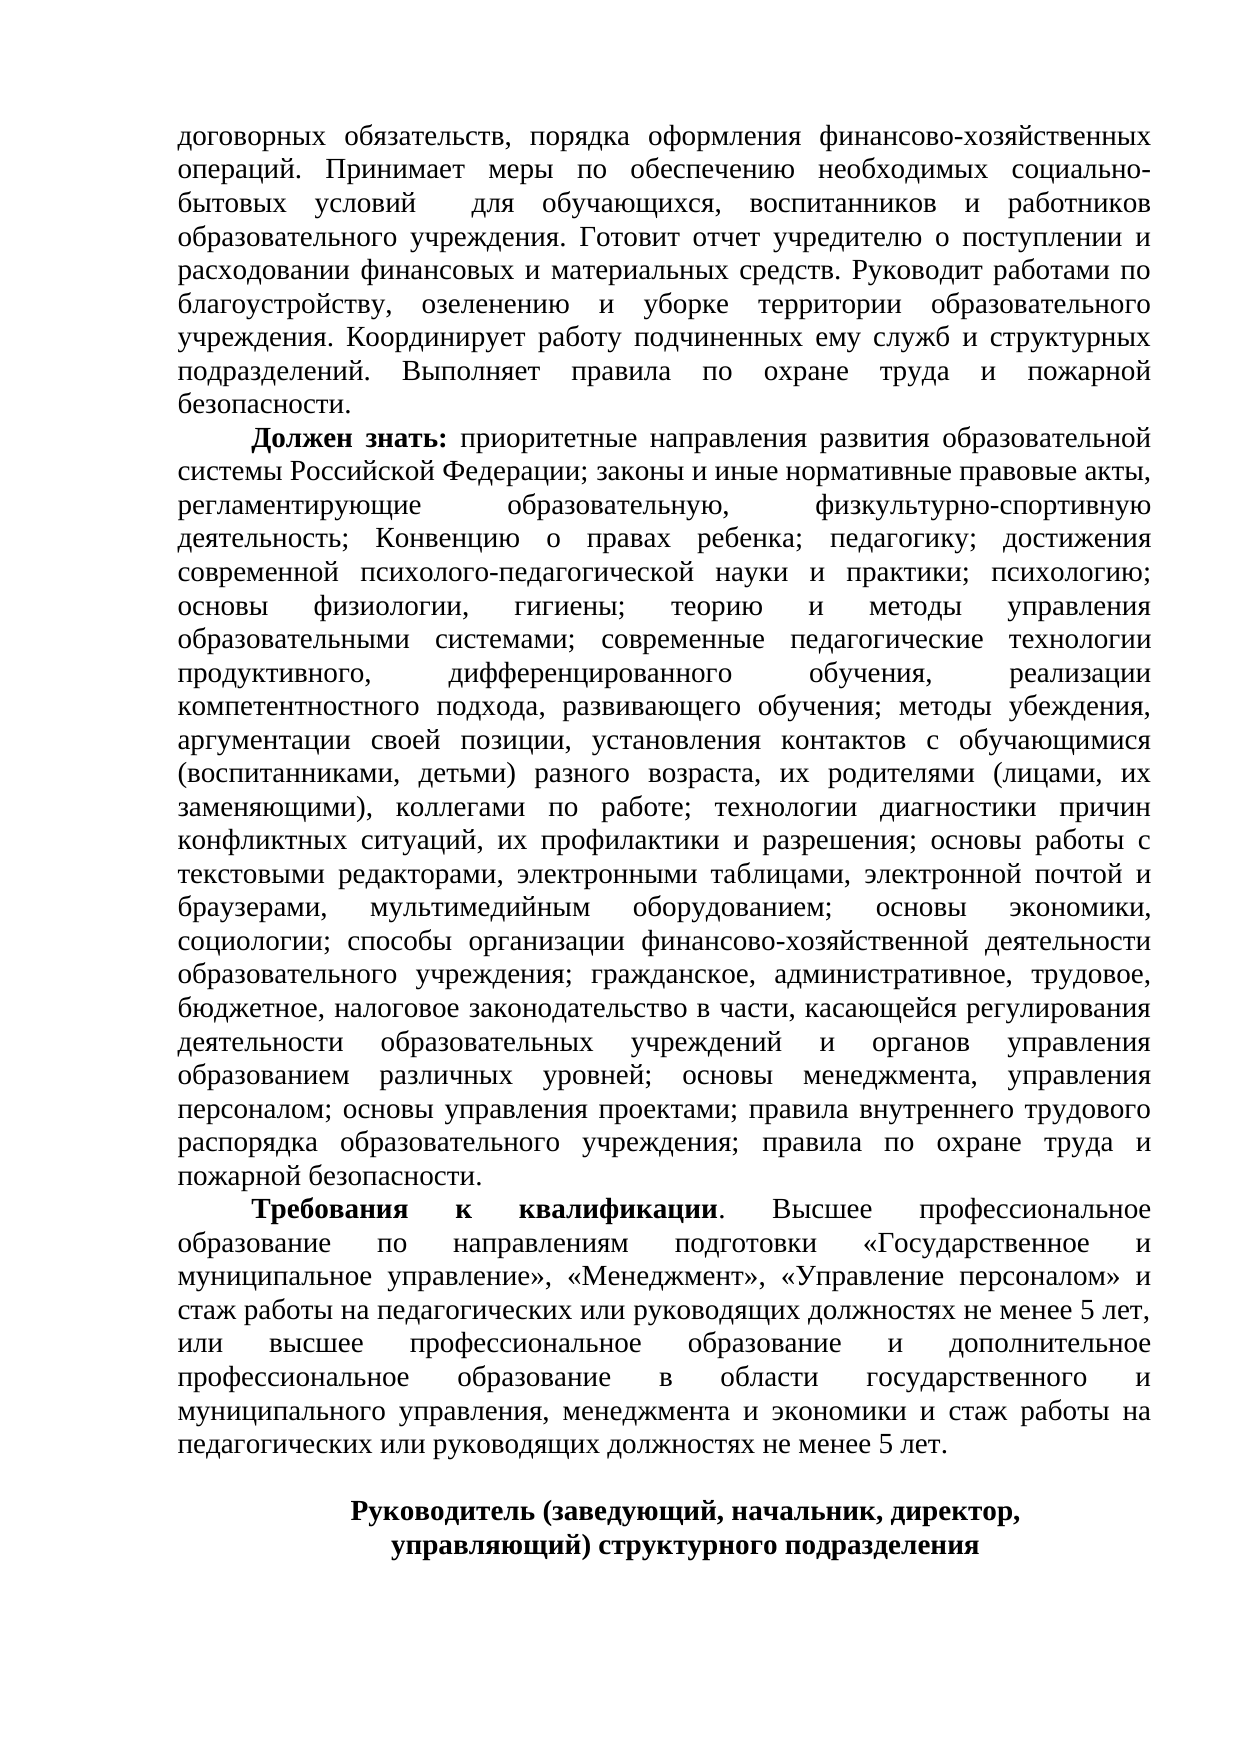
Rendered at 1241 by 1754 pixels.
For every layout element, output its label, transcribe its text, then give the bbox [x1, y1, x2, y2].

text управляющий) структурного подразделения [177, 1527, 1152, 1560]
text Требования к квалификации. Высшее профессиональное образование по направлениям подготовки «Государственное и муниципальное управление», «Менеджмент», «Управление персоналом» и стаж работы на педагогических или руководящих должностях не менее 5 лет, или высшее профессиональное образование и дополнительное профессиональное образование в области государственного и муниципального управления, менеджмента и экономики и стаж работы на педагогических или руководящих должностях не менее 5 лет. [177, 1191, 1152, 1460]
text Должен знать: приоритетные направления развития образовательной системы Российской Федерации; законы и иные нормативные правовые акты, регламентирующие образовательную, физкультурно-спортивную деятельность; Конвенцию о правах ребенка; педагогику; достижения современной психолого-педагогической науки и практики; психологию; основы физиологии, гигиены; теорию и методы управления образовательными системами; современные педагогические технологии продуктивного, дифференцированного обучения, реализации компетентностного подхода, развивающего обучения; методы убеждения, аргументации своей позиции, установления контактов с обучающимися (воспитанниками, детьми) разного возраста, их родителями (лицами, их заменяющими), коллегами по работе; технологии диагностики причин конфликтных ситуаций, их профилактики и разрешения; основы работы с текстовыми редакторами, электронными таблицами, электронной почтой и браузерами, мультимедийным оборудованием; основы экономики, социологии; способы организации финансово-хозяйственной деятельности образовательного учреждения; гражданское, административное, трудовое, бюджетное, налоговое законодательство в части, касающейся регулирования деятельности образовательных учреждений и органов управления образованием различных уровней; основы менеджмента, управления персоналом; основы управления проектами; правила внутреннего трудового распорядка образовательного учреждения; правила по охране труда и пожарной безопасности. [177, 420, 1152, 1191]
text Руководитель (заведующий, начальник, директор, [177, 1493, 1152, 1527]
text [177, 118, 1152, 420]
